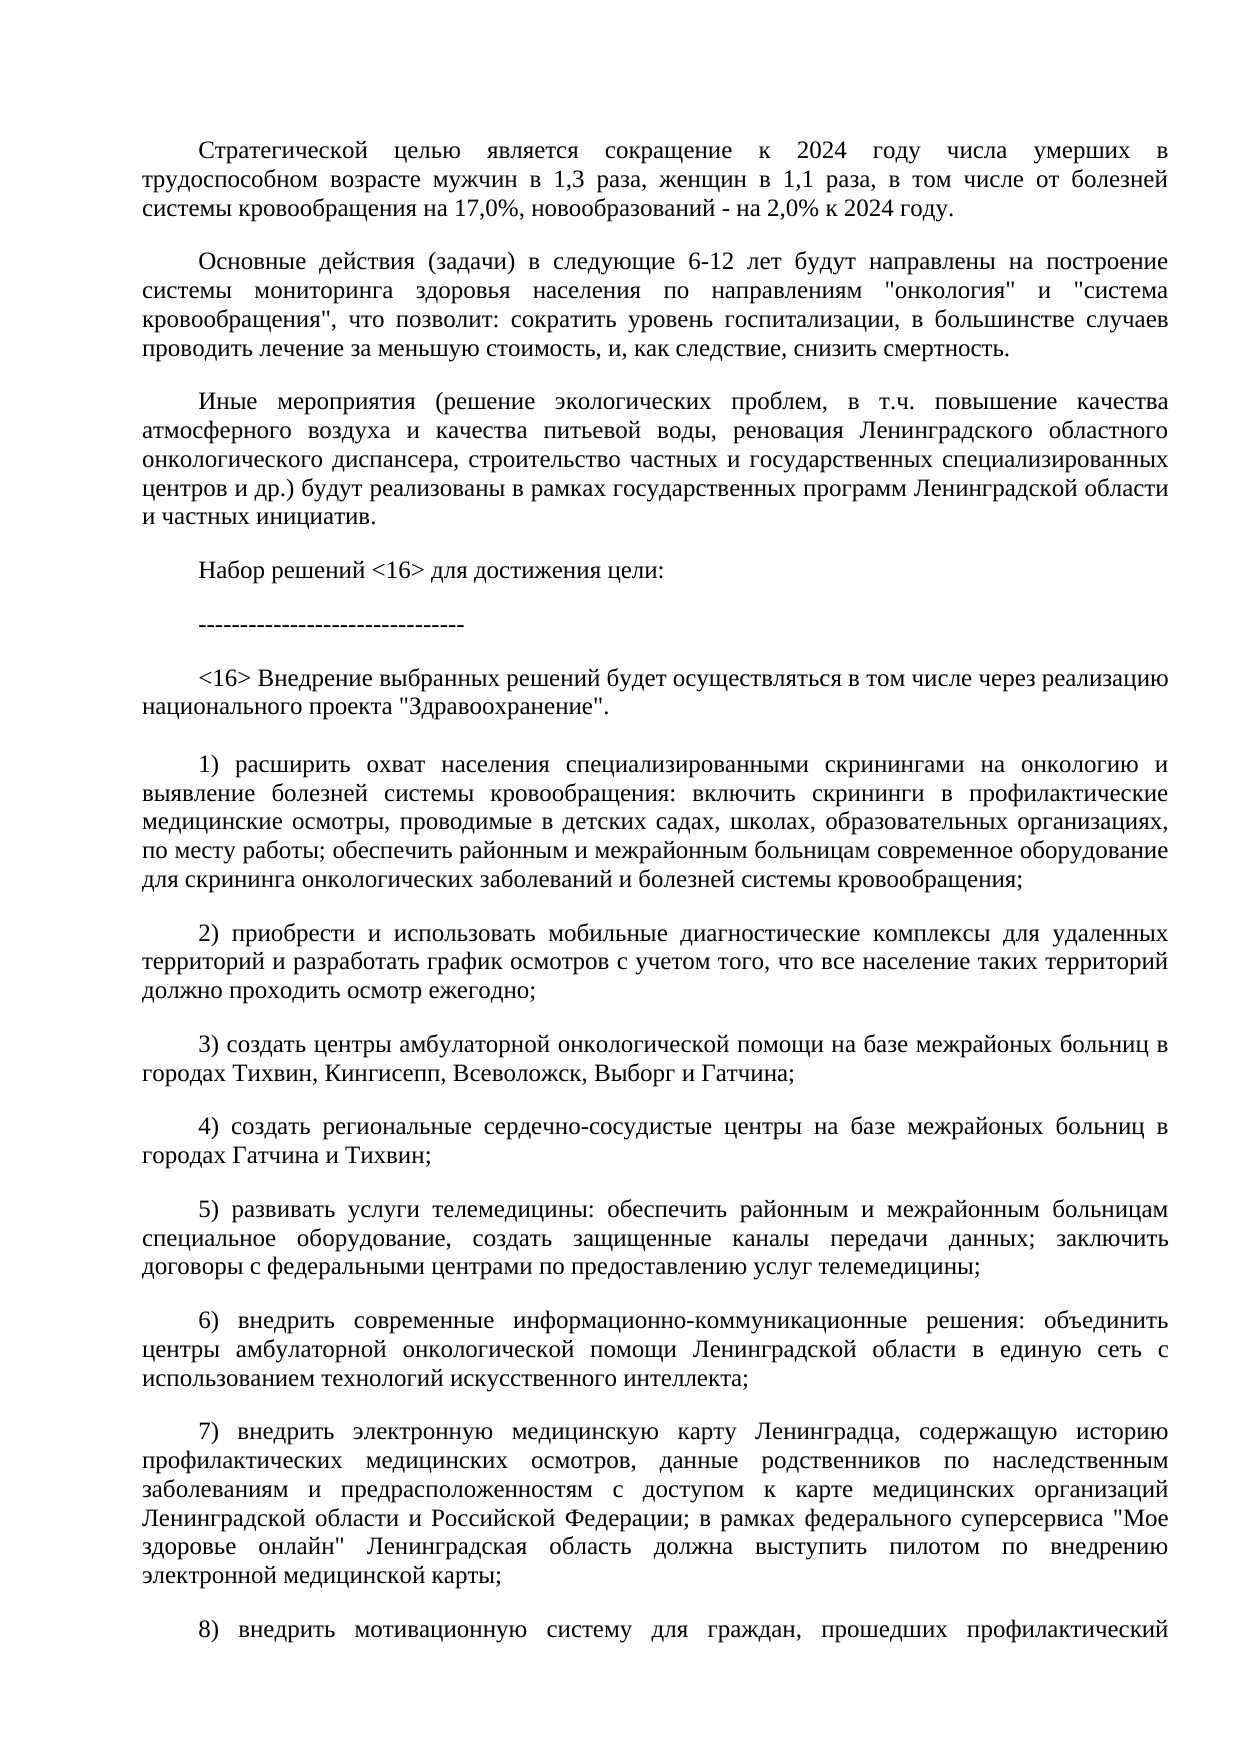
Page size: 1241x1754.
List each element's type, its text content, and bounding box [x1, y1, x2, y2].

text Стратегической целью является сокращение к 2024 году числа умерших в трудоспособном возрасте мужчин в 1,3 раза, женщин в 1,1 раза, в том числе от болезней системы кровообращения на 17,0%, новообразований - на 2,0% к 2024 году. [142, 135, 1169, 221]
text 2) приобрести и использовать мобильные диагностические комплексы для удаленных территорий и разработать график осмотров с учетом того, что все население таких территорий должно проходить осмотр ежегодно; [142, 918, 1169, 1004]
text 7) внедрить электронную медицинскую карту Ленинградца, содержащую историю профилактических медицинских осмотров, данные родственников по наследственным заболеваниям и предрасположенностям с доступом к карте медицинских организаций Ленинградской области и Российской Федерации; в рамках федерального суперсервиса "Мое здоровье онлайн" Ленинградская область должна выступить пилотом по внедрению электронной медицинской карты; [142, 1416, 1169, 1589]
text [142, 1614, 1169, 1643]
text -------------------------------- [142, 609, 1169, 638]
text 6) внедрить современные информационно-коммуникационные решения: объединить центры амбулаторной онкологической помощи Ленинградской области в единую сеть с использованием технологий искусственного интеллекта; [142, 1305, 1169, 1391]
text 3) создать центры амбулаторной онкологической помощи на базе межрайоных больниц в городах Тихвин, Кингисепп, Всеволожск, Выборг и Гатчина; [142, 1029, 1169, 1086]
text 4) создать региональные сердечно-сосудистые центры на базе межрайоных больниц в городах Гатчина и Тихвин; [142, 1111, 1169, 1169]
text Набор решений <16> для достижения цели: [142, 555, 1169, 584]
text 1) расширить охват населения специализированными скринингами на онкологию и выявление болезней системы кровообращения: включить скрининги в профилактические медицинские осмотры, проводимые в детских садах, школах, образовательных организациях, по месту работы; обеспечить районным и межрайонным больницам современное оборудование для скрининга онкологических заболеваний и болезней системы кровообращения; [142, 749, 1169, 893]
text Основные действия (задачи) в следующие 6-12 лет будут направлены на построение системы мониторинга здоровья населения по направлениям "онкология" и "система кровообращения", что позволит: сократить уровень госпитализации, в большинстве случаев проводить лечение за меньшую стоимость, и, как следствие, снизить смертность. [142, 246, 1169, 361]
text 5) развивать услуги телемедицины: обеспечить районным и межрайонным больницам специальное оборудование, создать защищенные каналы передачи данных; заключить договоры с федеральными центрами по предоставлению услуг телемедицины; [142, 1194, 1169, 1280]
text <16> Внедрение выбранных решений будет осуществляться в том числе через реализацию национального проекта "Здравоохранение". [142, 663, 1169, 720]
text Иные мероприятия (решение экологических проблем, в т.ч. повышение качества атмосферного воздуха и качества питьевой воды, реновация Ленинградского областного онкологического диспансера, строительство частных и государственных специализированных центров и др.) будут реализованы в рамках государственных программ Ленинградской области и частных инициатив. [142, 386, 1169, 530]
